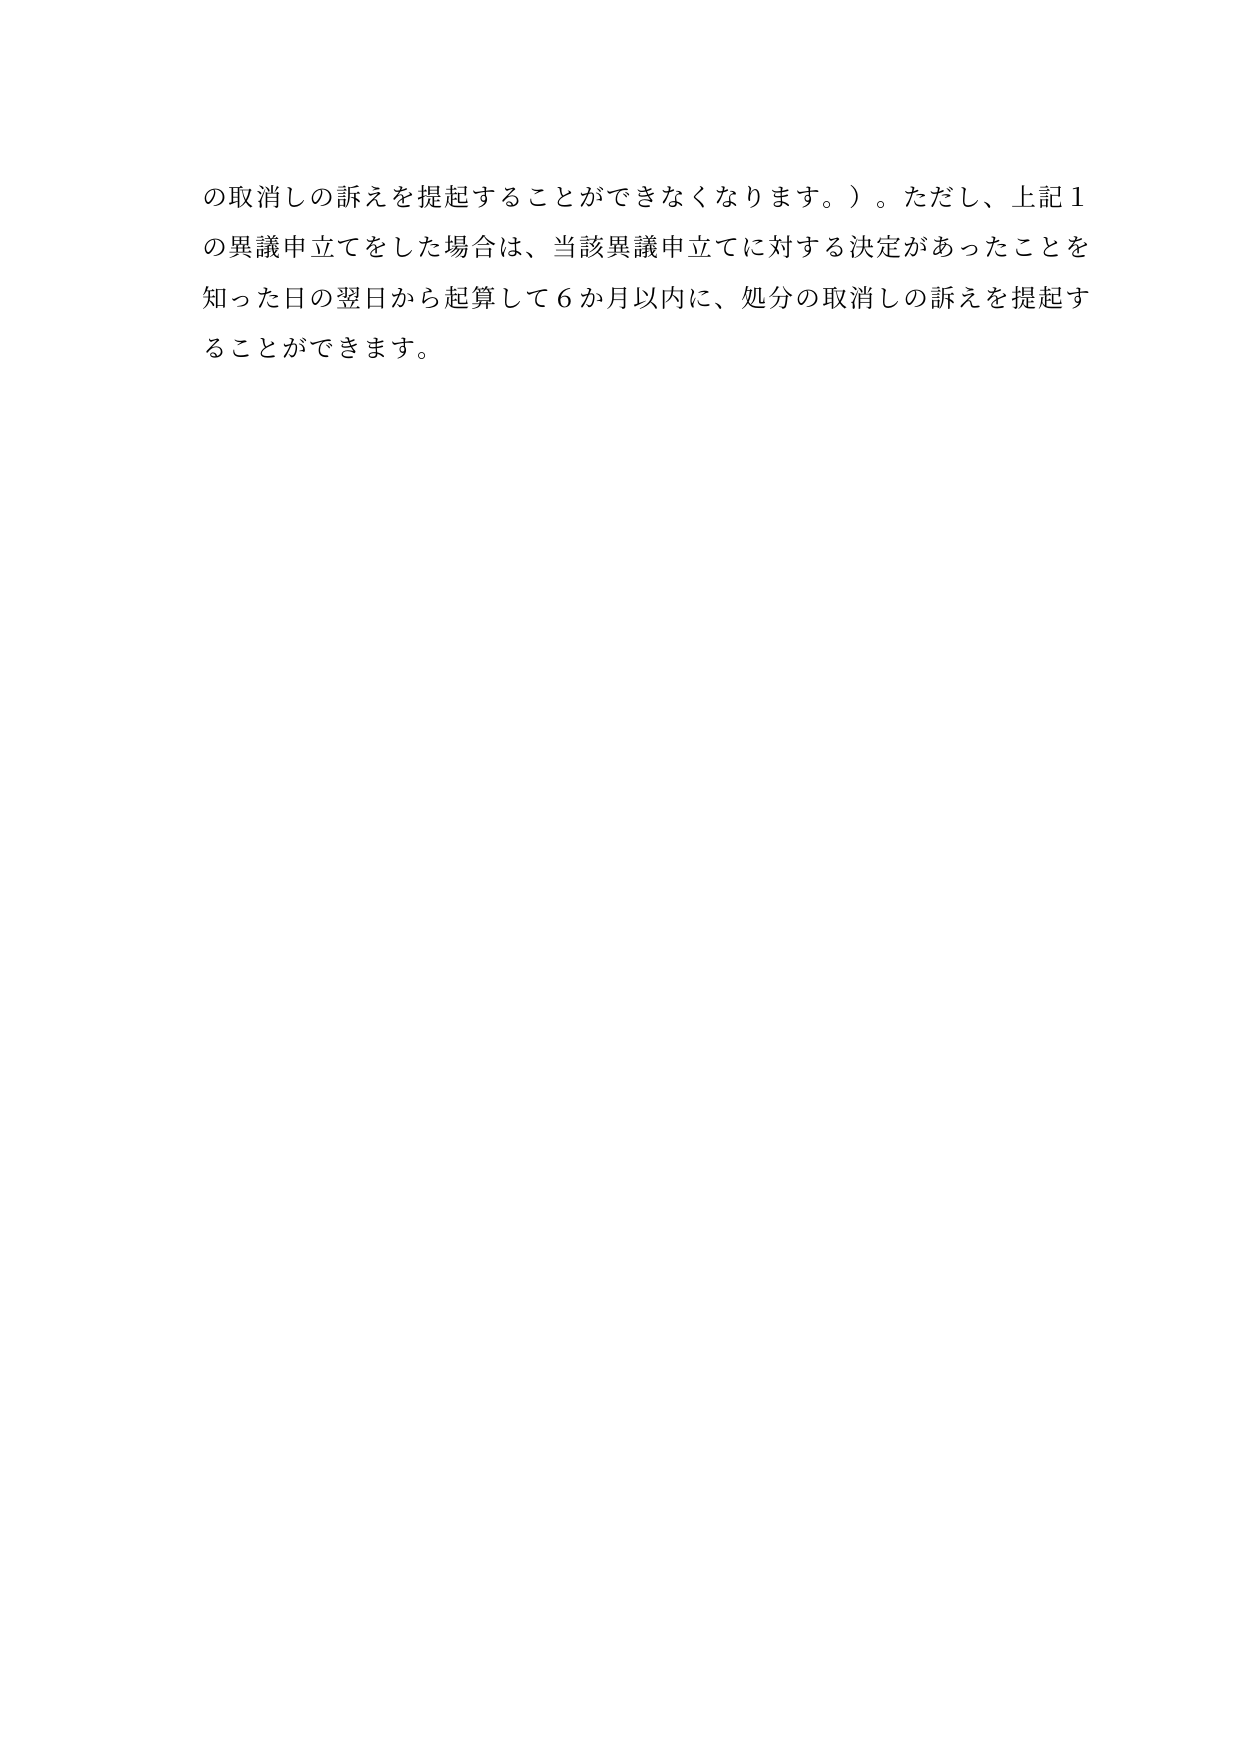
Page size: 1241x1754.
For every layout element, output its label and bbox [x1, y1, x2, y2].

text [148, 170, 1092, 372]
